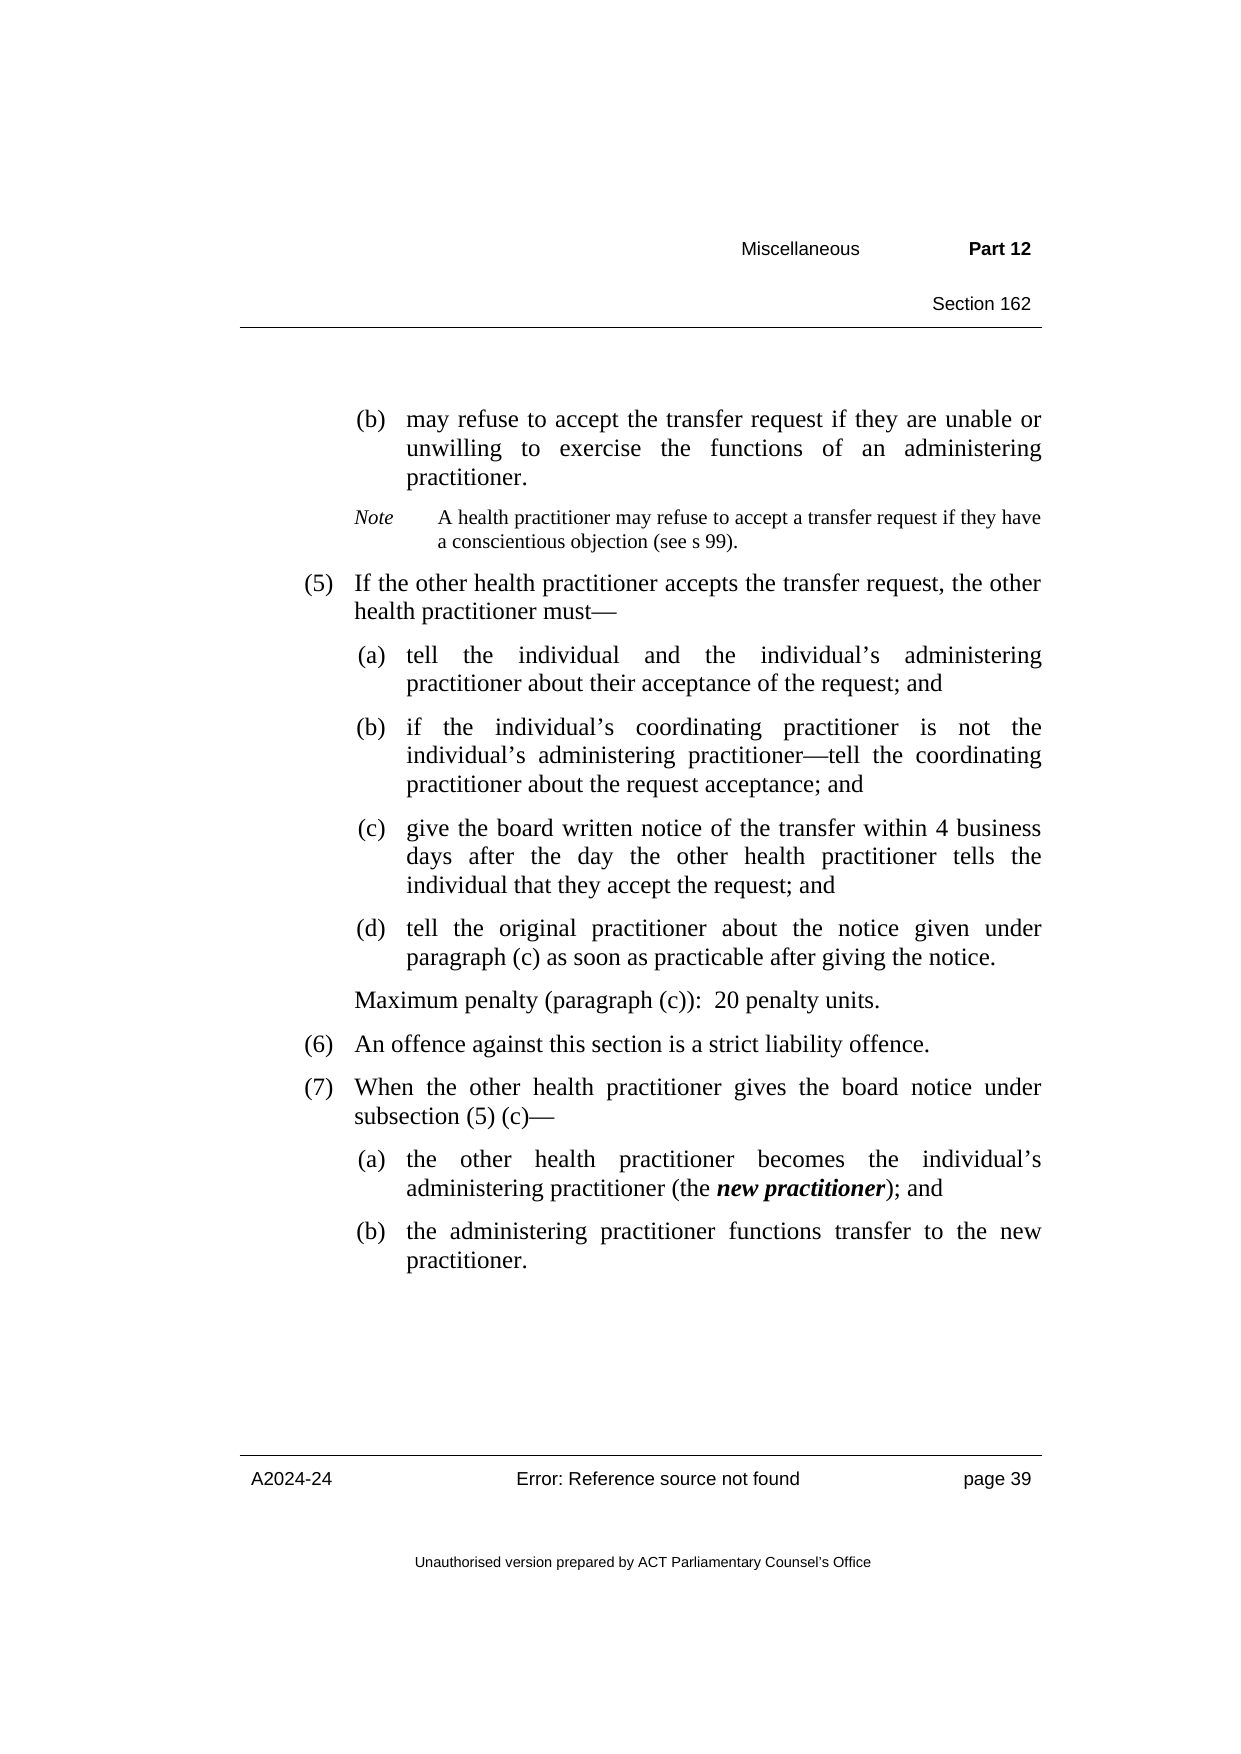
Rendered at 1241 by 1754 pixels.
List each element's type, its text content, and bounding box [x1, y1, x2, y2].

text (7) When the other health practitioner gives the board notice under subsection (5) (c)— [239, 1072, 1042, 1130]
text Maximum penalty (paragraph (c)): 20 penalty units. [354, 986, 1042, 1014]
text (6) An offence against this section is a strict liability offence. [239, 1029, 1042, 1058]
text (c) give the board written notice of the transfer within 4 business days after the day the other health practitioner tells the individual that they accept the request; and [239, 813, 1042, 899]
text (b) if the individual’s coordinating practitioner is not the individual’s administering practitioner—tell the coordinating practitioner about the request acceptance; and [239, 712, 1042, 798]
text (b) may refuse to accept the transfer request if they are unable or unwilling to exercise the functions of an administering practitioner. [239, 404, 1042, 490]
text (b) the administering practitioner functions transfer to the new practitioner. [239, 1216, 1042, 1274]
text (a) tell the individual and the individual’s administering practitioner about their acceptance of the request; and [239, 640, 1042, 697]
text (5) If the other health practitioner accepts the transfer request, the other health practitioner must— [239, 568, 1042, 625]
text (d) tell the original practitioner about the notice given under paragraph (c) as soon as practicable after giving the notice. [239, 913, 1042, 971]
text (a) the other health practitioner becomes the individual’s administering practitioner (the new practitioner); and [239, 1144, 1042, 1202]
text Note A health practitioner may refuse to accept a transfer request if they have a conscientious objection (see s 99). [354, 505, 1042, 553]
